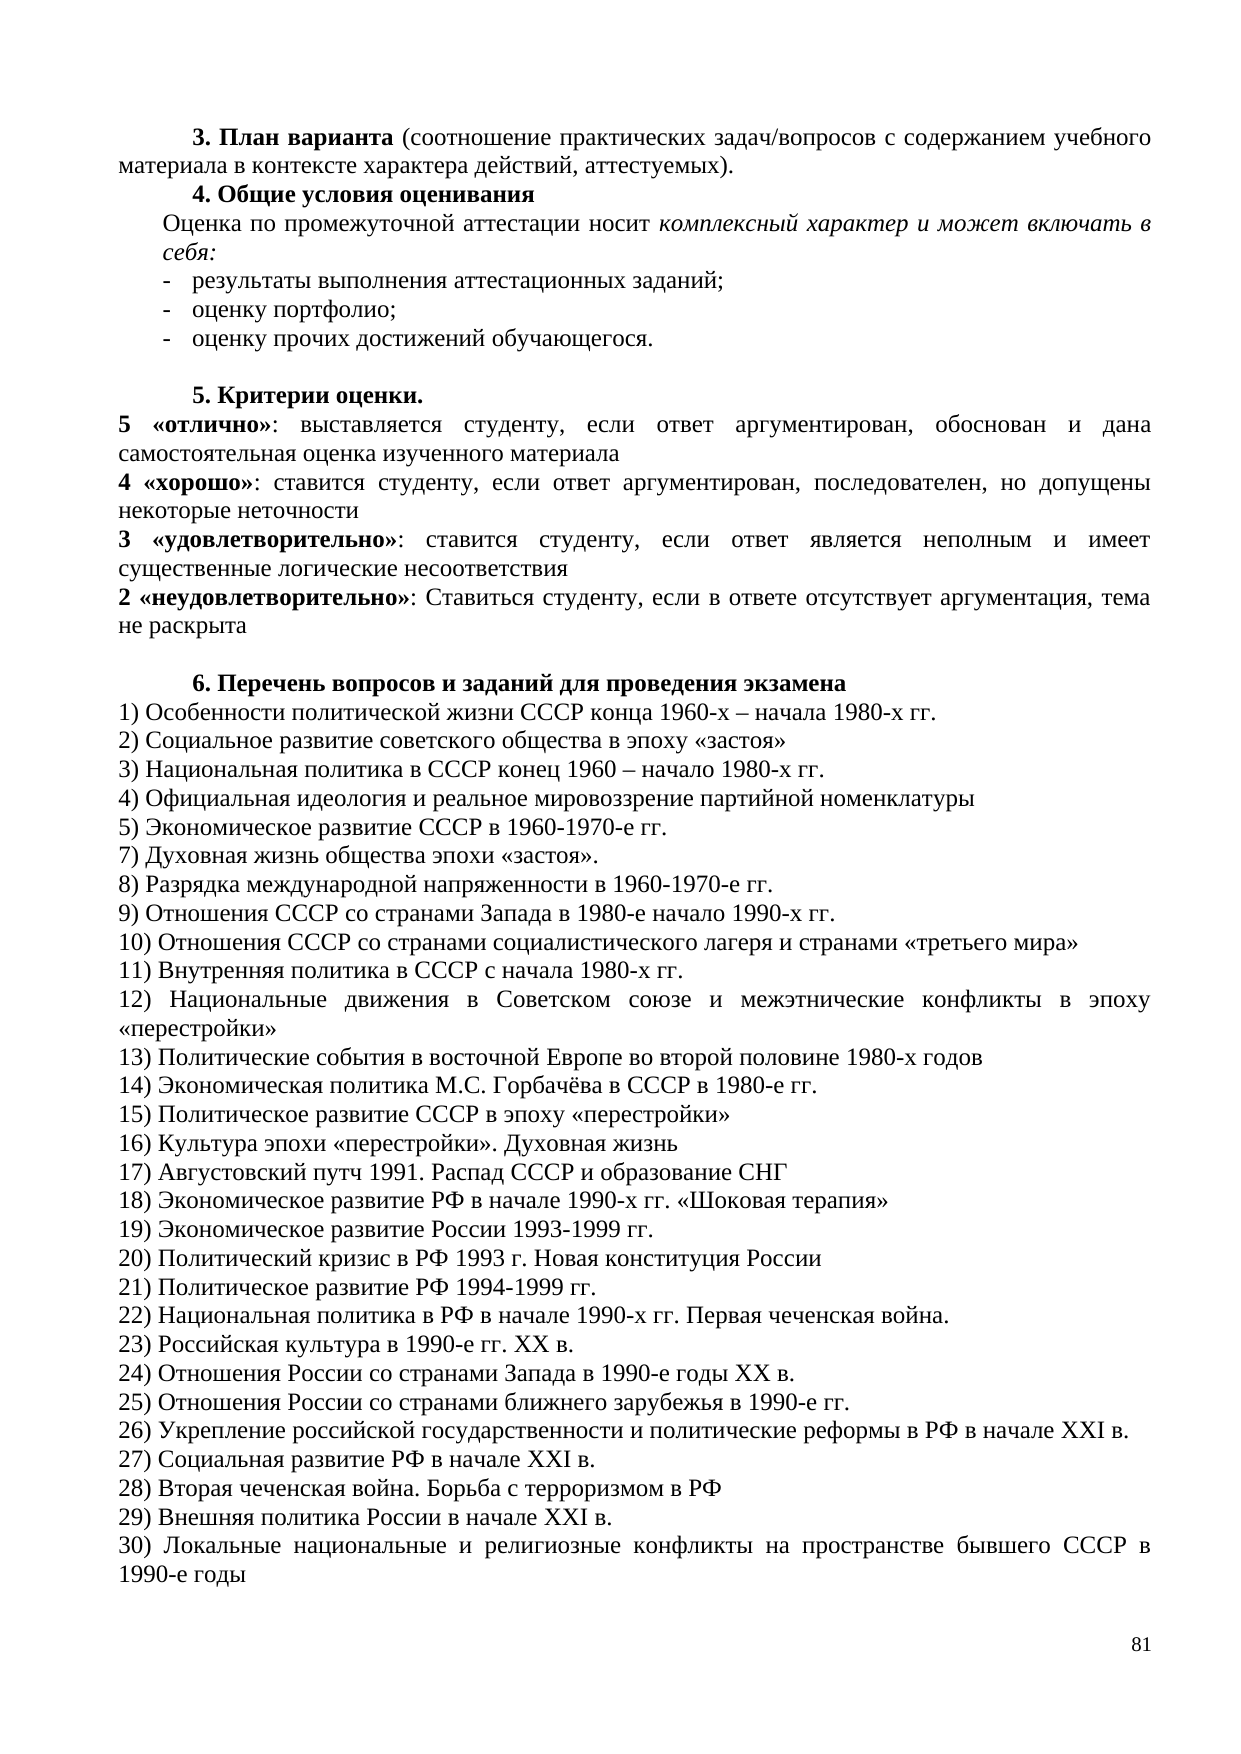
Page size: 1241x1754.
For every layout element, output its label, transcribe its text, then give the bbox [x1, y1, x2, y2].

list оценку портфолио; [118, 294, 1152, 323]
text 14) Экономическая политика М.С. Горбачёва в СССР в 1980-е гг. [118, 1071, 1152, 1099]
text 9) Отношения СССР со странами Запада в 1980-е начало 1990-х гг. [118, 898, 1152, 927]
text 20) Политический кризис в РФ 1993 г. Новая конституция России [118, 1243, 1152, 1272]
text 16) Культура эпохи «перестройки». Духовная жизнь [118, 1128, 1152, 1157]
text 2 «неудовлетворительно»: Ставиться студенту, если в ответе отсутствует аргументация, тема не раскрыта [118, 582, 1152, 639]
text 7) Духовная жизнь общества эпохи «застоя». [118, 841, 1152, 869]
text 5) Экономическое развитие СССР в 1960-1970-е гг. [118, 812, 1152, 841]
text 5 «отлично»: выставляется студенту, если ответ аргументирован, обоснован и дана самостоятельная оценка изученного материала [118, 409, 1152, 467]
text 25) Отношения России со странами ближнего зарубежья в 1990-е гг. [118, 1387, 1152, 1416]
text 19) Экономическое развитие России 1993-1999 гг. [118, 1214, 1152, 1243]
text 27) Социальная развитие РФ в начале XXI в. [118, 1444, 1152, 1473]
text 4) Официальная идеология и реальное мировоззрение партийной номенклатуры [118, 783, 1152, 812]
text 21) Политическое развитие РФ 1994-1999 гг. [118, 1272, 1152, 1301]
text 8) Разрядка международной напряженности в 1960-1970-е гг. [118, 869, 1152, 898]
list результаты выполнения аттестационных заданий; [118, 266, 1152, 294]
text 13) Политические события в восточной Европе во второй половине 1980-х годов [118, 1042, 1152, 1071]
text 12) Национальные движения в Советском союзе и межэтнические конфликты в эпоху «перестройки» [118, 984, 1152, 1042]
text 4 «хорошо»: ставится студенту, если ответ аргументирован, последователен, но допущены некоторые неточности [118, 467, 1152, 524]
text 4. Общие условия оценивания [118, 179, 1152, 208]
text 30) Локальные национальные и религиозные конфликты на пространстве бывшего СССР в 1990-е годы [118, 1531, 1152, 1588]
text 3) Национальная политика в СССР конец 1960 – начало 1980-х гг. [118, 754, 1152, 783]
list оценку прочих достижений обучающегося. [118, 323, 1152, 352]
text 3. План варианта (соотношение практических задач/вопросов с содержанием учебного материала в контексте характера действий, аттестуемых). [118, 122, 1152, 179]
text 3 «удовлетворительно»: ставится студенту, если ответ является неполным и имеет существенные логические несоответствия [118, 524, 1152, 582]
text 2) Социальное развитие советского общества в эпоху «застоя» [118, 726, 1152, 754]
text 23) Российская культура в 1990-е гг. XX в. [118, 1329, 1152, 1358]
text 10) Отношения СССР со странами социалистического лагеря и странами «третьего мира» [118, 927, 1152, 956]
text 22) Национальная политика в РФ в начале 1990-х гг. Первая чеченская война. [118, 1301, 1152, 1329]
text 5. Критерии оценки. [118, 381, 1152, 409]
text 18) Экономическое развитие РФ в начале 1990-х гг. «Шоковая терапия» [118, 1186, 1152, 1214]
text 1) Особенности политической жизни СССР конца 1960-х – начала 1980-х гг. [118, 697, 1152, 726]
text 26) Укрепление российской государственности и политические реформы в РФ в начале XXI в. [118, 1416, 1152, 1444]
text Оценка по промежуточной аттестации носит комплексный характер и может включать в себя: [162, 208, 1152, 266]
text 11) Внутренняя политика в СССР с начала 1980-х гг. [118, 956, 1152, 984]
text 6. Перечень вопросов и заданий для проведения экзамена [118, 668, 1152, 697]
text 24) Отношения России со странами Запада в 1990-е годы XX в. [118, 1358, 1152, 1387]
text 17) Августовский путч 1991. Распад СССР и образование СНГ [118, 1157, 1152, 1186]
text 15) Политическое развитие СССР в эпоху «перестройки» [118, 1099, 1152, 1128]
text 28) Вторая чеченская война. Борьба с терроризмом в РФ [118, 1473, 1152, 1502]
text 29) Внешняя политика России в начале XXI в. [118, 1502, 1152, 1531]
